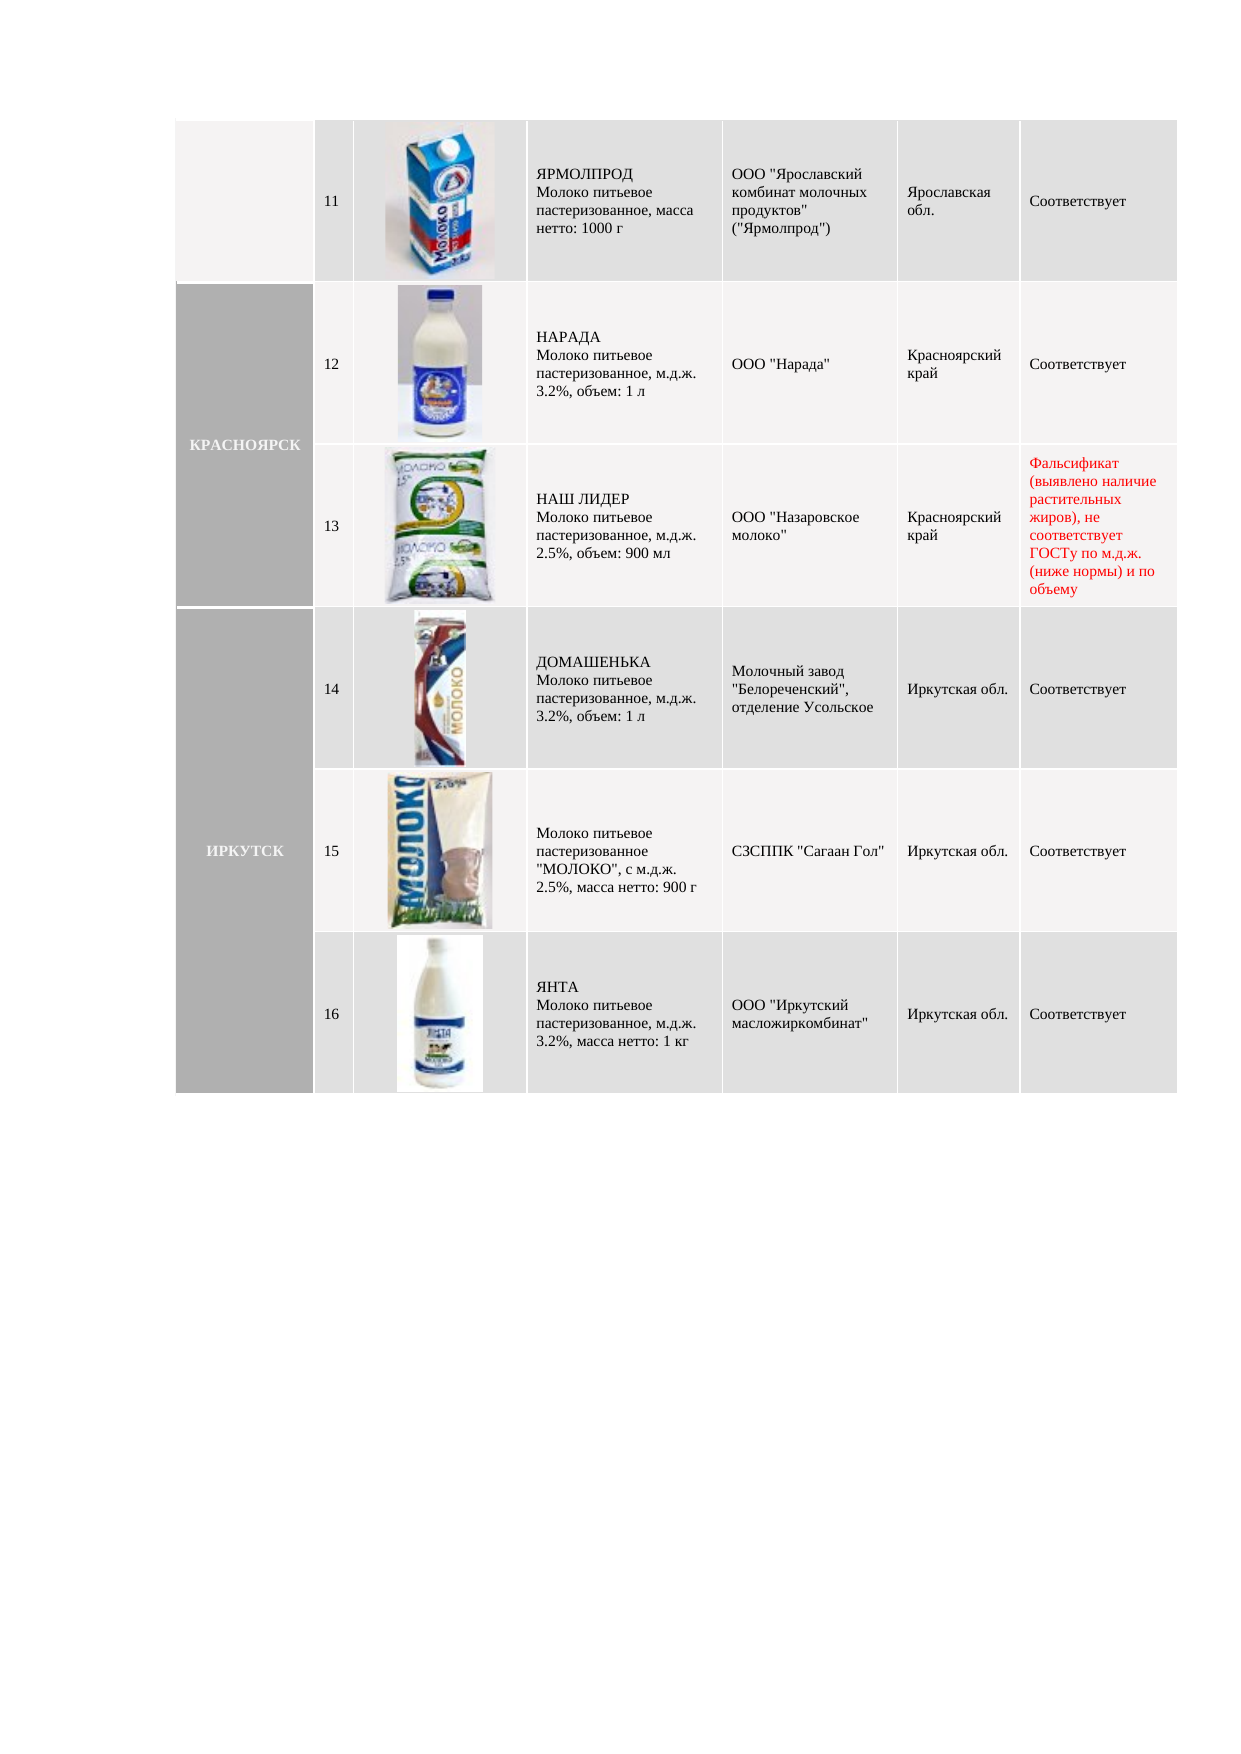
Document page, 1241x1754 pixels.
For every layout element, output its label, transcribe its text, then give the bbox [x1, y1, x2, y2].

table_cell 11 [315, 120, 353, 281]
picture [384, 447, 496, 604]
picture [385, 122, 495, 279]
table_cell Ярославская обл. [898, 120, 1020, 281]
table_cell 16 [315, 932, 353, 1093]
table_cell [354, 932, 526, 1093]
table_cell НАРАДА Молоко питьевое пастеризованное, м.д.ж. 3.2%, объем: 1 л [528, 282, 722, 443]
picture [414, 610, 466, 767]
table_cell [354, 445, 526, 606]
table_cell Соответствует [1021, 607, 1177, 768]
picture [397, 935, 483, 1092]
picture [387, 772, 493, 929]
table_cell Иркутская обл. [898, 932, 1019, 1093]
table_cell ООО "Иркутский масложиркомбинат" [723, 932, 897, 1093]
table_cell [353, 120, 527, 281]
table_cell КРАСНОЯРСК [176, 282, 313, 606]
table_cell Красноярский край [898, 282, 1019, 443]
table_cell [354, 770, 526, 931]
table_cell 12 [315, 282, 353, 443]
picture [397, 285, 483, 442]
table_cell Соответствует [1020, 120, 1177, 281]
table_cell [354, 282, 526, 443]
table_cell ИРКУТСК [176, 607, 313, 1093]
table_cell ООО "Ярославский комбинат молочных продуктов" ("Ярмолпрод") [722, 120, 898, 281]
table_cell Соответствует [1021, 770, 1177, 931]
table_cell Соответствует [1021, 282, 1177, 443]
table_cell 14 [315, 607, 353, 768]
table_cell Молочный завод "Белореченский", отделение Усольское [723, 607, 897, 768]
table_cell ООО "Нарада" [723, 282, 897, 443]
table_cell Иркутская обл. [898, 607, 1019, 768]
table_cell ЯРМОЛПРОД Молоко питьевое пастеризованное, масса нетто: 1000 г [527, 120, 722, 281]
table_cell Молоко питьевое пастеризованное "МОЛОКО", с м.д.ж. 2.5%, масса нетто: 900 г [528, 770, 722, 931]
table_cell [354, 607, 526, 768]
table_cell Иркутская обл. [898, 770, 1019, 931]
table_cell ООО "Назаровское молоко" [723, 445, 897, 606]
table_cell 13 [315, 445, 353, 606]
table_cell НАШ ЛИДЕР Молоко питьевое пастеризованное, м.д.ж. 2.5%, объем: 900 мл [528, 445, 722, 606]
table_cell СЗСППК "Сагаан Гол" [723, 770, 897, 931]
table_cell ЯНТА Молоко питьевое пастеризованное, м.д.ж. 3.2%, масса нетто: 1 кг [528, 932, 722, 1093]
table_cell 15 [315, 770, 353, 931]
table_cell Красноярский край [898, 445, 1019, 606]
table_cell Фальсификат (выявлено наличие растительных жиров), не соответствует ГОСТу по м.д.ж. (ниже нормы) и по объему [1021, 445, 1177, 606]
table_cell Соответствует [1021, 932, 1177, 1093]
table_cell ДОМАШЕНЬКА Молоко питьевое пастеризованное, м.д.ж. 3.2%, объем: 1 л [528, 607, 722, 768]
